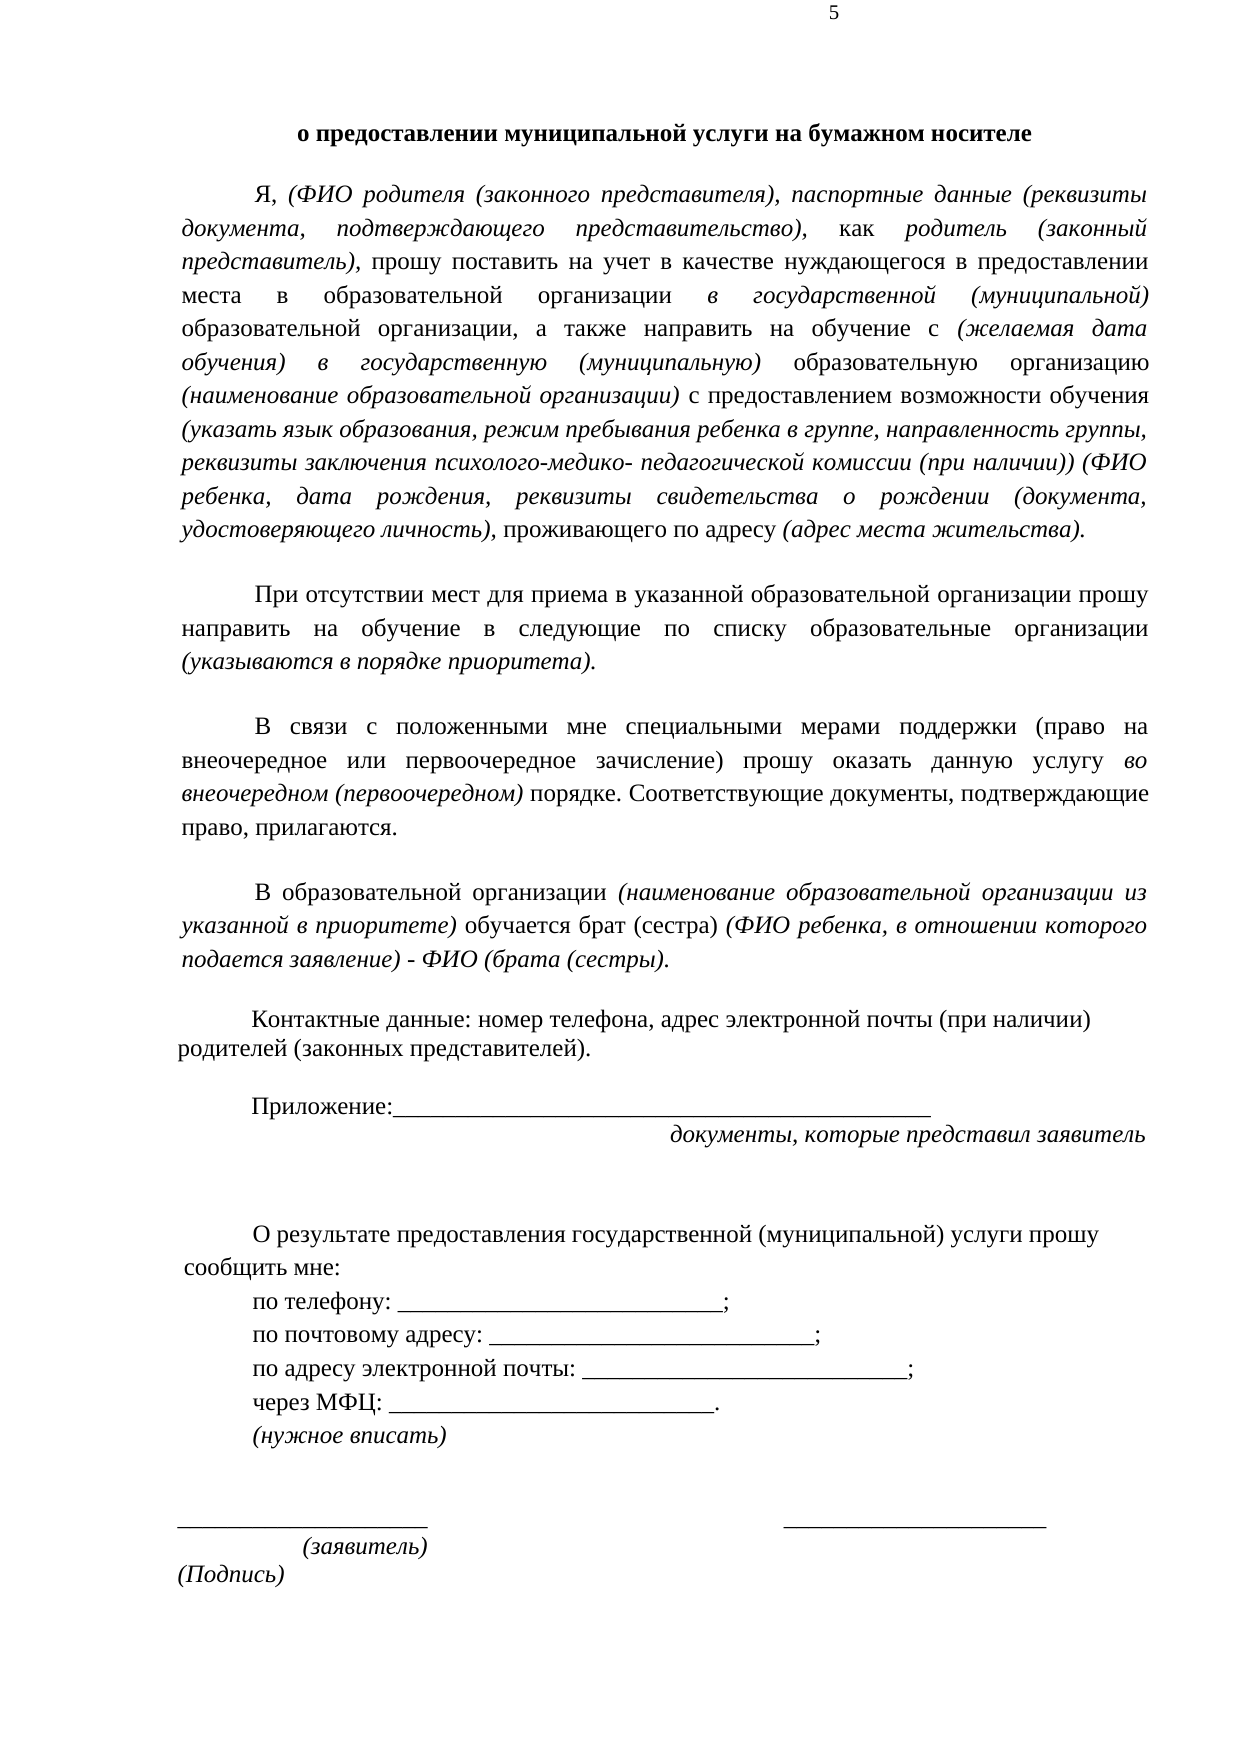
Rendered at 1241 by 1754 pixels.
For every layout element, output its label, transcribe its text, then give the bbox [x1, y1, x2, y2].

text В связи с положенными мне специальными мерами поддержки (право на внеочередное или первоочередное зачисление) прошу оказать данную услугу во внеочередном (первоочередном) порядке. Соответствующие документы, подтверждающие право, прилагаются. [181, 708, 1149, 842]
text ____________________ _____________________ [177, 1502, 1152, 1531]
text (заявитель) (Подпись) [177, 1531, 1152, 1588]
text В образовательной организации (наименование образовательной организации из указанной в приоритете) обучается брат (сестра) (ФИО ребенка, в отношении которого подается заявление) - ФИО (брата (сестры). [181, 873, 1149, 974]
text (нужное вписать) [183, 1417, 1152, 1450]
text по телефону: __________________________; [183, 1282, 1124, 1316]
text о предоставлении муниципальной услуги на бумажном носителе [177, 118, 1152, 147]
text Приложение:___________________________________________ [177, 1091, 1152, 1119]
text Контактные данные: номер телефона, адрес электронной почты (при наличии) родителей (законных представителей). [177, 1004, 1152, 1062]
text О результате предоставления государственной (муниципальной) услуги прошу сообщить мне: [183, 1215, 1124, 1282]
text При отсутствии мест для приема в указанной образовательной организации прошу направить на обучение в следующие по списку образовательные организации (указываются в порядке приоритета). [181, 576, 1149, 676]
text через МФЦ: __________________________. [183, 1383, 1124, 1417]
text документы, которые представил заявитель [177, 1119, 1152, 1148]
text по адресу электронной почты: __________________________; [183, 1349, 1124, 1383]
text Я, (ФИО родителя (законного представителя), паспортные данные (реквизиты документа, подтверждающего представительство), как родитель (законный представитель), прошу поставить на учет в качестве нуждающегося в предоставлении места в образовательной организации в государственной (муниципальной) образовательной организации, а также направить на обучение с (желаемая дата обучения) в государственную (муниципальную) образовательную организацию (наименование образовательной организации) с предоставлением возможности обучения (указать язык образования, режим пребывания ребенка в группе, направленность группы, реквизиты заключения психолого-медико- педагогической комиссии (при наличии)) (ФИО ребенка, дата рождения, реквизиты свидетельства о рождении (документа, удостоверяющего личность), проживающего по адресу (адрес места жительства). [181, 176, 1149, 544]
text по почтовому адресу: __________________________; [183, 1316, 1124, 1349]
